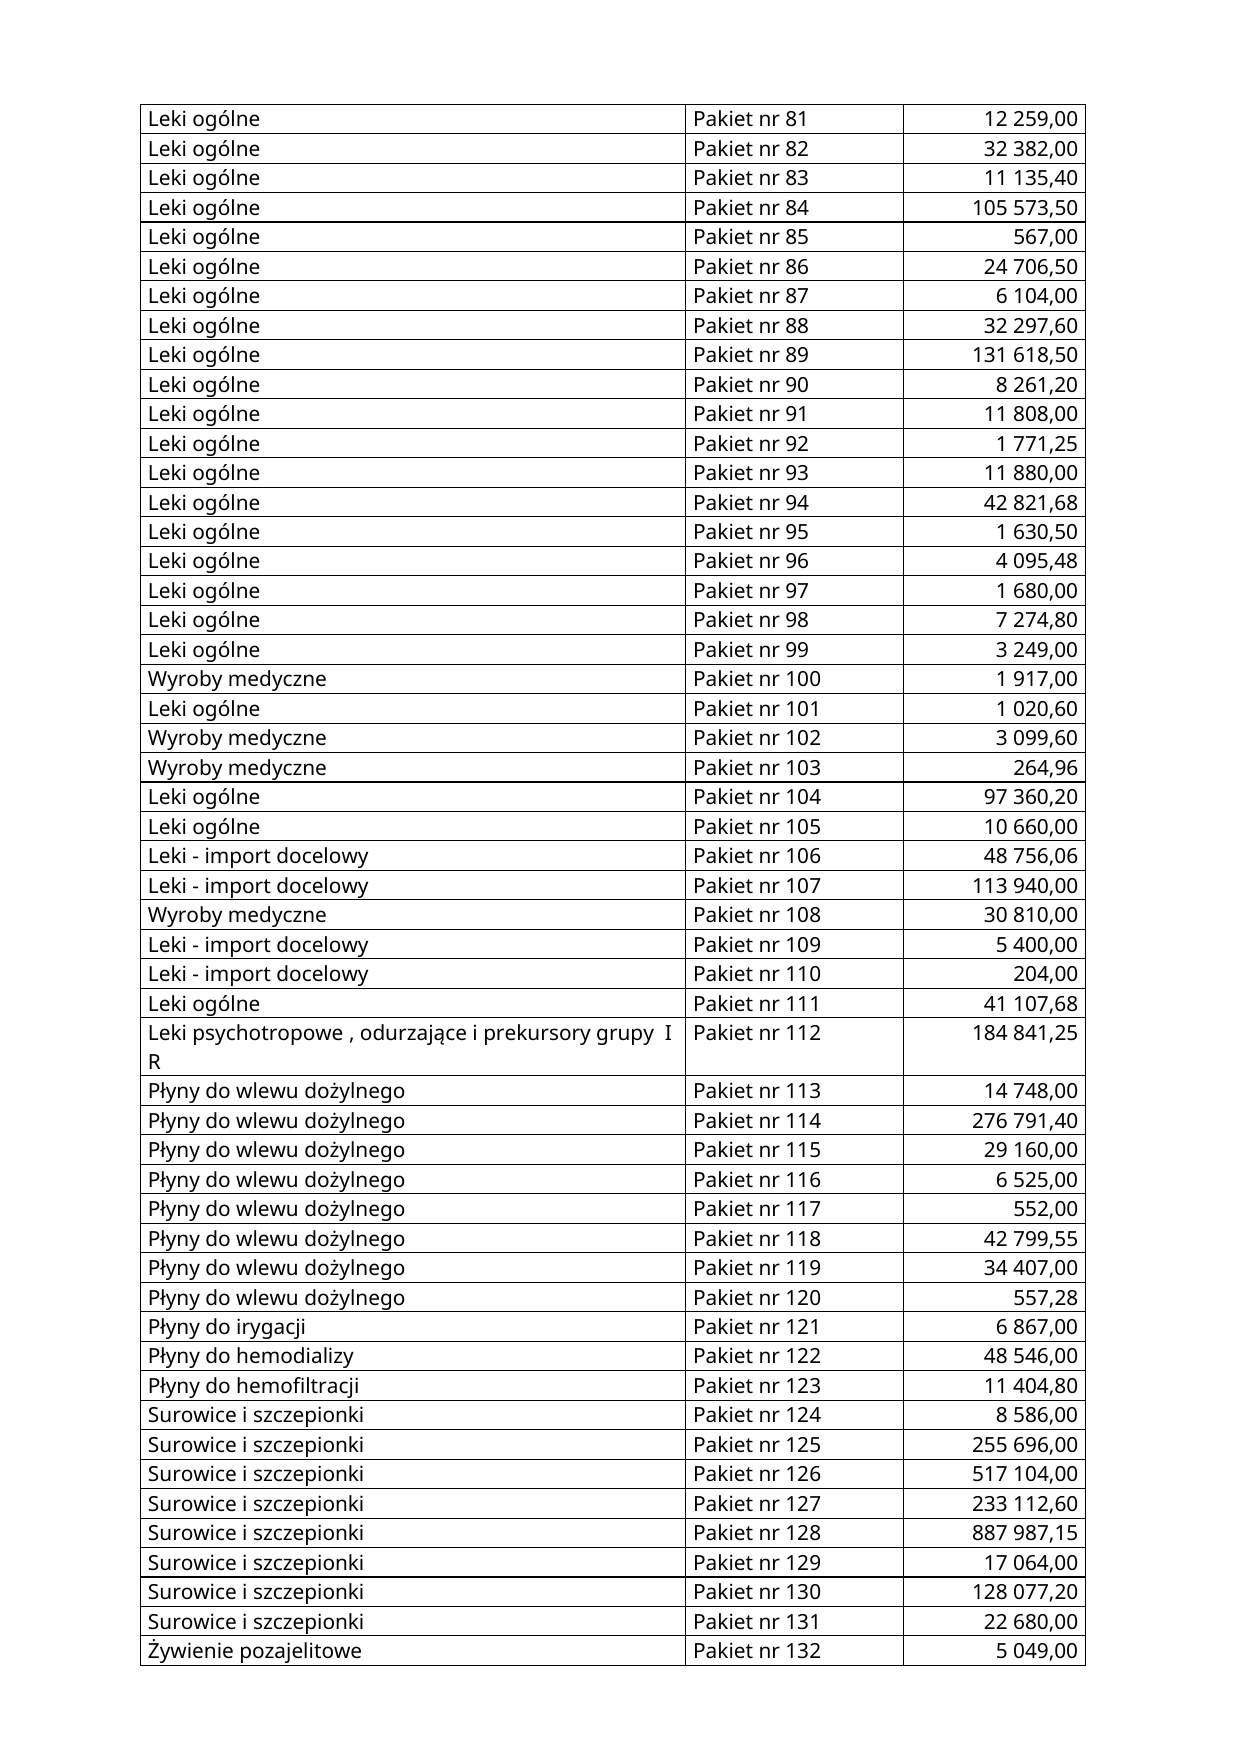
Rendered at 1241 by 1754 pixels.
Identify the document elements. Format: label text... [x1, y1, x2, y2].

table_cell 30 810,00 [904, 900, 1085, 929]
table_cell Płyny do wlewu dożylnego [141, 1253, 685, 1282]
table_cell Pakiet nr 117 [686, 1194, 903, 1223]
table_cell Surowice i szczepionki [141, 1548, 685, 1576]
table_cell Leki ogólne [141, 488, 685, 516]
table_cell 42 799,55 [904, 1224, 1085, 1252]
table_cell Leki - import docelowy [141, 871, 685, 899]
table_cell Leki ogólne [141, 370, 685, 398]
table_cell 1 020,60 [904, 694, 1085, 722]
table_cell Leki ogólne [141, 164, 685, 192]
table_cell 34 407,00 [904, 1253, 1085, 1282]
table_cell Pakiet nr 106 [686, 841, 903, 870]
table_cell Pakiet nr 118 [686, 1224, 903, 1252]
table_cell Pakiet nr 81 [686, 105, 903, 133]
table_cell Płyny do wlewu dożylnego [141, 1224, 685, 1252]
table_cell Leki ogólne [141, 989, 685, 1017]
table_cell Leki ogólne [141, 252, 685, 280]
table_cell Leki - import docelowy [141, 930, 685, 958]
table_cell Pakiet nr 121 [686, 1312, 903, 1341]
table_cell Pakiet nr 107 [686, 871, 903, 899]
table_cell Płyny do hemodializy [141, 1342, 685, 1370]
table_cell Pakiet nr 94 [686, 488, 903, 516]
table_cell 6 525,00 [904, 1165, 1085, 1193]
table_cell Wyroby medyczne [141, 900, 685, 929]
table_cell 567,00 [904, 223, 1085, 251]
table_cell 131 618,50 [904, 340, 1085, 369]
table_cell Pakiet nr 128 [686, 1519, 903, 1547]
table_cell Pakiet nr 119 [686, 1253, 903, 1282]
table_cell Leki ogólne [141, 193, 685, 221]
table_cell 17 064,00 [904, 1548, 1085, 1576]
table_cell 11 880,00 [904, 458, 1085, 487]
table_cell Surowice i szczepionki [141, 1578, 685, 1606]
table_cell Pakiet nr 103 [686, 753, 903, 781]
table_cell Pakiet nr 102 [686, 724, 903, 752]
table_cell Leki ogólne [141, 340, 685, 369]
table_cell Pakiet nr 97 [686, 576, 903, 604]
table_cell Wyroby medyczne [141, 724, 685, 752]
table_cell 4 095,48 [904, 547, 1085, 575]
table_cell Surowice i szczepionki [141, 1401, 685, 1429]
table_cell Pakiet nr 127 [686, 1489, 903, 1517]
table_cell 48 546,00 [904, 1342, 1085, 1370]
table_cell Pakiet nr 125 [686, 1430, 903, 1458]
table_cell 517 104,00 [904, 1460, 1085, 1488]
table_cell 255 696,00 [904, 1430, 1085, 1458]
table_cell Pakiet nr 124 [686, 1401, 903, 1429]
table_cell 22 680,00 [904, 1607, 1085, 1635]
table_cell 184 841,25 [904, 1018, 1085, 1075]
table_cell Leki ogólne [141, 429, 685, 457]
table_cell Leki - import docelowy [141, 841, 685, 870]
table_cell Pakiet nr 112 [686, 1018, 903, 1075]
table_cell 3 099,60 [904, 724, 1085, 752]
table_cell 14 748,00 [904, 1076, 1085, 1105]
table_cell Pakiet nr 86 [686, 252, 903, 280]
table_cell 8 586,00 [904, 1401, 1085, 1429]
table_cell 41 107,68 [904, 989, 1085, 1017]
table_cell Leki ogólne [141, 517, 685, 546]
table_cell Pakiet nr 101 [686, 694, 903, 722]
table_cell Pakiet nr 89 [686, 340, 903, 369]
table_cell 97 360,20 [904, 783, 1085, 811]
table_cell Leki ogólne [141, 547, 685, 575]
table_cell Pakiet nr 95 [686, 517, 903, 546]
table_cell Płyny do wlewu dożylnego [141, 1076, 685, 1105]
table_cell Wyroby medyczne [141, 753, 685, 781]
table_cell Pakiet nr 90 [686, 370, 903, 398]
table_cell Leki ogólne [141, 105, 685, 133]
table_cell Leki ogólne [141, 311, 685, 339]
table_cell Pakiet nr 83 [686, 164, 903, 192]
table_cell 1 771,25 [904, 429, 1085, 457]
table_cell Surowice i szczepionki [141, 1519, 685, 1547]
table_cell Pakiet nr 129 [686, 1548, 903, 1576]
table_cell 1 917,00 [904, 665, 1085, 693]
table_cell 204,00 [904, 959, 1085, 988]
table_cell Pakiet nr 91 [686, 399, 903, 428]
table_cell Leki ogólne [141, 606, 685, 634]
table_cell Pakiet nr 108 [686, 900, 903, 929]
table_cell Leki ogólne [141, 399, 685, 428]
table_cell Pakiet nr 109 [686, 930, 903, 958]
table_cell Płyny do hemofiltracji [141, 1371, 685, 1399]
table_cell Pakiet nr 87 [686, 281, 903, 310]
table_cell 552,00 [904, 1194, 1085, 1223]
table_cell Pakiet nr 120 [686, 1283, 903, 1311]
table_cell Pakiet nr 114 [686, 1106, 903, 1134]
table_cell Surowice i szczepionki [141, 1460, 685, 1488]
table_cell Pakiet nr 85 [686, 223, 903, 251]
table_cell Surowice i szczepionki [141, 1430, 685, 1458]
table_cell Pakiet nr 132 [686, 1636, 903, 1665]
table_cell Pakiet nr 122 [686, 1342, 903, 1370]
table_cell Pakiet nr 131 [686, 1607, 903, 1635]
table_cell Leki - import docelowy [141, 959, 685, 988]
table_cell Pakiet nr 104 [686, 783, 903, 811]
table_cell Leki ogólne [141, 576, 685, 604]
table_cell Pakiet nr 88 [686, 311, 903, 339]
table_cell Leki ogólne [141, 783, 685, 811]
table_cell Leki ogólne [141, 223, 685, 251]
table_cell Pakiet nr 111 [686, 989, 903, 1017]
table_cell Pakiet nr 92 [686, 429, 903, 457]
table_cell 48 756,06 [904, 841, 1085, 870]
table_cell Pakiet nr 105 [686, 812, 903, 840]
table_cell Surowice i szczepionki [141, 1607, 685, 1635]
table_cell Leki psychotropowe , odurzające i prekursory grupy I R [141, 1018, 685, 1075]
table_cell Leki ogólne [141, 635, 685, 663]
table_cell Leki ogólne [141, 134, 685, 162]
table_cell Pakiet nr 123 [686, 1371, 903, 1399]
table_cell 11 135,40 [904, 164, 1085, 192]
table_cell Leki ogólne [141, 812, 685, 840]
table_cell 6 104,00 [904, 281, 1085, 310]
table_cell 233 112,60 [904, 1489, 1085, 1517]
table_cell Pakiet nr 100 [686, 665, 903, 693]
table_cell Pakiet nr 82 [686, 134, 903, 162]
table_cell Pakiet nr 110 [686, 959, 903, 988]
table_cell Płyny do wlewu dożylnego [141, 1194, 685, 1223]
table_cell Pakiet nr 126 [686, 1460, 903, 1488]
table_cell Pakiet nr 84 [686, 193, 903, 221]
table_cell Pakiet nr 116 [686, 1165, 903, 1193]
table_cell 42 821,68 [904, 488, 1085, 516]
table_cell 1 680,00 [904, 576, 1085, 604]
table_cell Leki ogólne [141, 458, 685, 487]
table_cell Pakiet nr 99 [686, 635, 903, 663]
table_cell 264,96 [904, 753, 1085, 781]
table_cell 128 077,20 [904, 1578, 1085, 1606]
table_cell 6 867,00 [904, 1312, 1085, 1341]
table_cell 24 706,50 [904, 252, 1085, 280]
table_cell Płyny do wlewu dożylnego [141, 1135, 685, 1164]
table_cell 29 160,00 [904, 1135, 1085, 1164]
table_cell Pakiet nr 98 [686, 606, 903, 634]
table_cell 113 940,00 [904, 871, 1085, 899]
table_cell 10 660,00 [904, 812, 1085, 840]
table_cell Wyroby medyczne [141, 665, 685, 693]
table_cell Pakiet nr 113 [686, 1076, 903, 1105]
table_cell Pakiet nr 93 [686, 458, 903, 487]
table_cell 557,28 [904, 1283, 1085, 1311]
table_cell 8 261,20 [904, 370, 1085, 398]
table_cell 12 259,00 [904, 105, 1085, 133]
table_cell 11 404,80 [904, 1371, 1085, 1399]
table_cell Pakiet nr 130 [686, 1578, 903, 1606]
table_cell 32 382,00 [904, 134, 1085, 162]
table_cell Płyny do wlewu dożylnego [141, 1106, 685, 1134]
table_cell Płyny do wlewu dożylnego [141, 1165, 685, 1193]
table_cell 7 274,80 [904, 606, 1085, 634]
table_cell 32 297,60 [904, 311, 1085, 339]
table_cell Surowice i szczepionki [141, 1489, 685, 1517]
table_cell 11 808,00 [904, 399, 1085, 428]
table_cell 276 791,40 [904, 1106, 1085, 1134]
table_cell Leki ogólne [141, 281, 685, 310]
table_cell 5 049,00 [904, 1636, 1085, 1665]
table_cell Płyny do wlewu dożylnego [141, 1283, 685, 1311]
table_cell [141, 1636, 685, 1665]
table_cell Pakiet nr 96 [686, 547, 903, 575]
table_cell 1 630,50 [904, 517, 1085, 546]
table_cell Leki ogólne [141, 694, 685, 722]
table_cell 887 987,15 [904, 1519, 1085, 1547]
table_cell Płyny do irygacji [141, 1312, 685, 1341]
table_cell Pakiet nr 115 [686, 1135, 903, 1164]
table_cell 3 249,00 [904, 635, 1085, 663]
table_cell 5 400,00 [904, 930, 1085, 958]
table_cell 105 573,50 [904, 193, 1085, 221]
